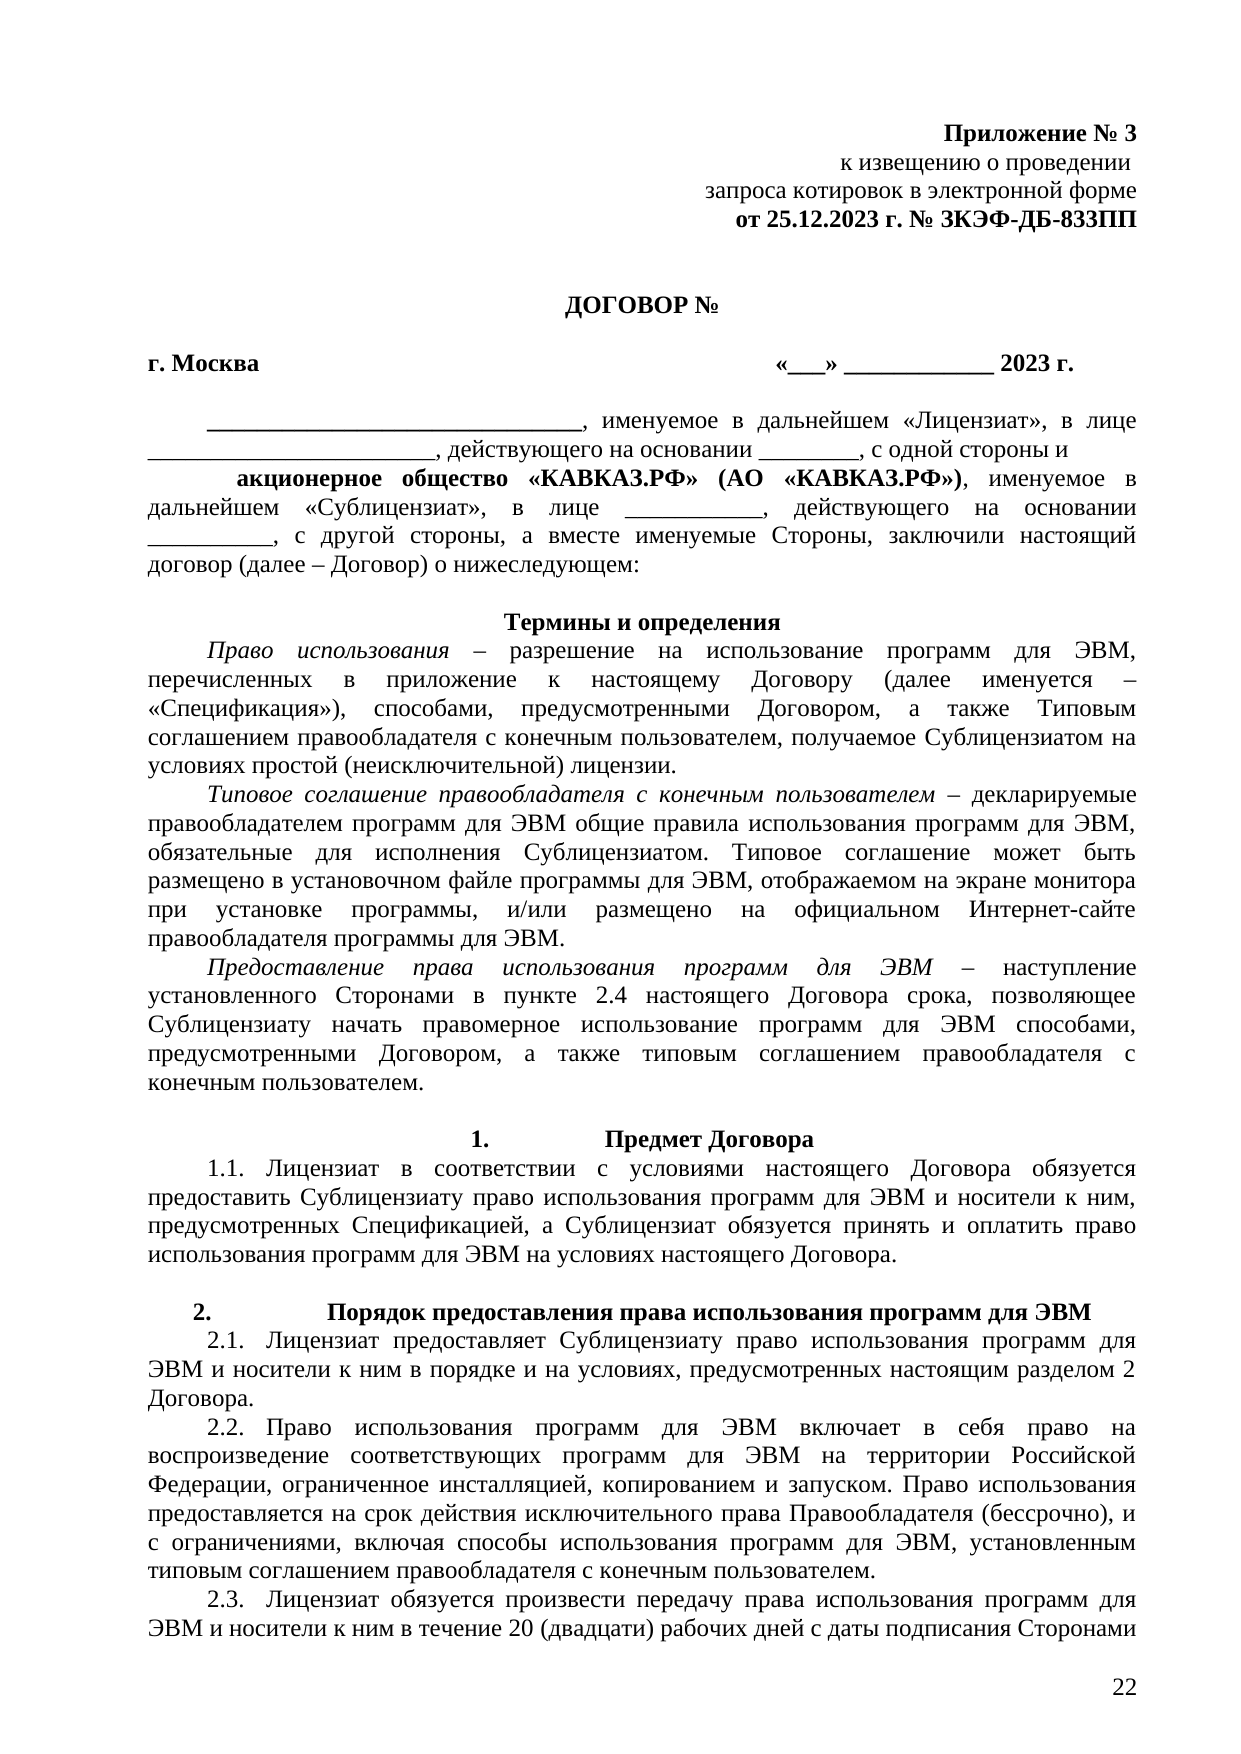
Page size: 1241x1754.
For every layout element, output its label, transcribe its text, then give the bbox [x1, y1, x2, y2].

text Типовое соглашение правообладателя с конечным пользователем – декларируемые правообладателем программ для ЭВМ общие правила использования программ для ЭВМ, обязательные для исполнения Сублицензиатом. Типовое соглашение может быть размещено в установочном файле программы для ЭВМ, отображаемом на экране монитора при установке программы, и/или размещено на официальном Интернет-сайте правообладателя программы для ЭВМ. [148, 779, 1137, 952]
text ______________________________, именуемое в дальнейшем «Лицензиат», в лице _______________________, действующего на основании ________, с одной стороны и [148, 406, 1137, 463]
list Лицензиат предоставляет Сублицензиату право использования программ для ЭВМ и носители к ним в порядке и на условиях, предусмотренных настоящим разделом 2 Договора. [148, 1326, 1137, 1412]
text Право использования – разрешение на использование программ для ЭВМ, перечисленных в приложение к настоящему Договору (далее именуется – «Спецификация»), способами, предусмотренными Договором, а также Типовым соглашением правообладателя с конечным пользователем, получаемое Сублицензиатом на условиях простой (неисключительной) лицензии. [148, 636, 1137, 779]
text г. Москва «___» ____________ 2023 г. [148, 348, 1137, 377]
list Порядок предоставления права использования программ для ЭВМ [148, 1297, 1137, 1326]
text акционерное общество «КАВКАЗ.РФ» (АО «КАВКАЗ.РФ»), именуемое в дальнейшем «Сублицензиат», в лице ___________, действующего на основании __________, с другой стороны, а вместе именуемые Стороны, заключили настоящий договор (далее – Договор) о нижеследующем: [148, 463, 1137, 578]
list Предмет Договора [148, 1124, 1137, 1153]
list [148, 1584, 1137, 1642]
text от 25.12.2023 г. № ЗКЭФ-ДБ-833ПП [148, 204, 1137, 233]
text Предоставление права использования программ для ЭВМ – наступление установленного Сторонами в пункте 2.4 настоящего Договора срока, позволяющее Сублицензиату начать правомерное использование программ для ЭВМ способами, предусмотренными Договором, а также типовым соглашением правообладателя с конечным пользователем. [148, 952, 1137, 1096]
text ДОГОВОР № [148, 291, 1137, 319]
list Право использования программ для ЭВМ включает в себя право на воспроизведение соответствующих программ для ЭВМ на территории Российской Федерации, ограниченное инсталляцией, копированием и запуском. Право использования предоставляется на срок действия исключительного права Правообладателя (бессрочно), и с ограничениями, включая способы использования программ для ЭВМ, установленным типовым соглашением правообладателя с конечным пользователем. [148, 1412, 1137, 1584]
text Приложение № 3 [148, 118, 1137, 147]
list Лицензиат в соответствии с условиями настоящего Договора обязуется предоставить Сублицензиату право использования программ для ЭВМ и носители к ним, предусмотренных Спецификацией, а Сублицензиат обязуется принять и оплатить право использования программ для ЭВМ на условиях настоящего Договора. [148, 1153, 1137, 1268]
text к извещению о проведении запроса котировок в электронной форме [148, 147, 1137, 204]
text Термины и определения [148, 607, 1137, 636]
